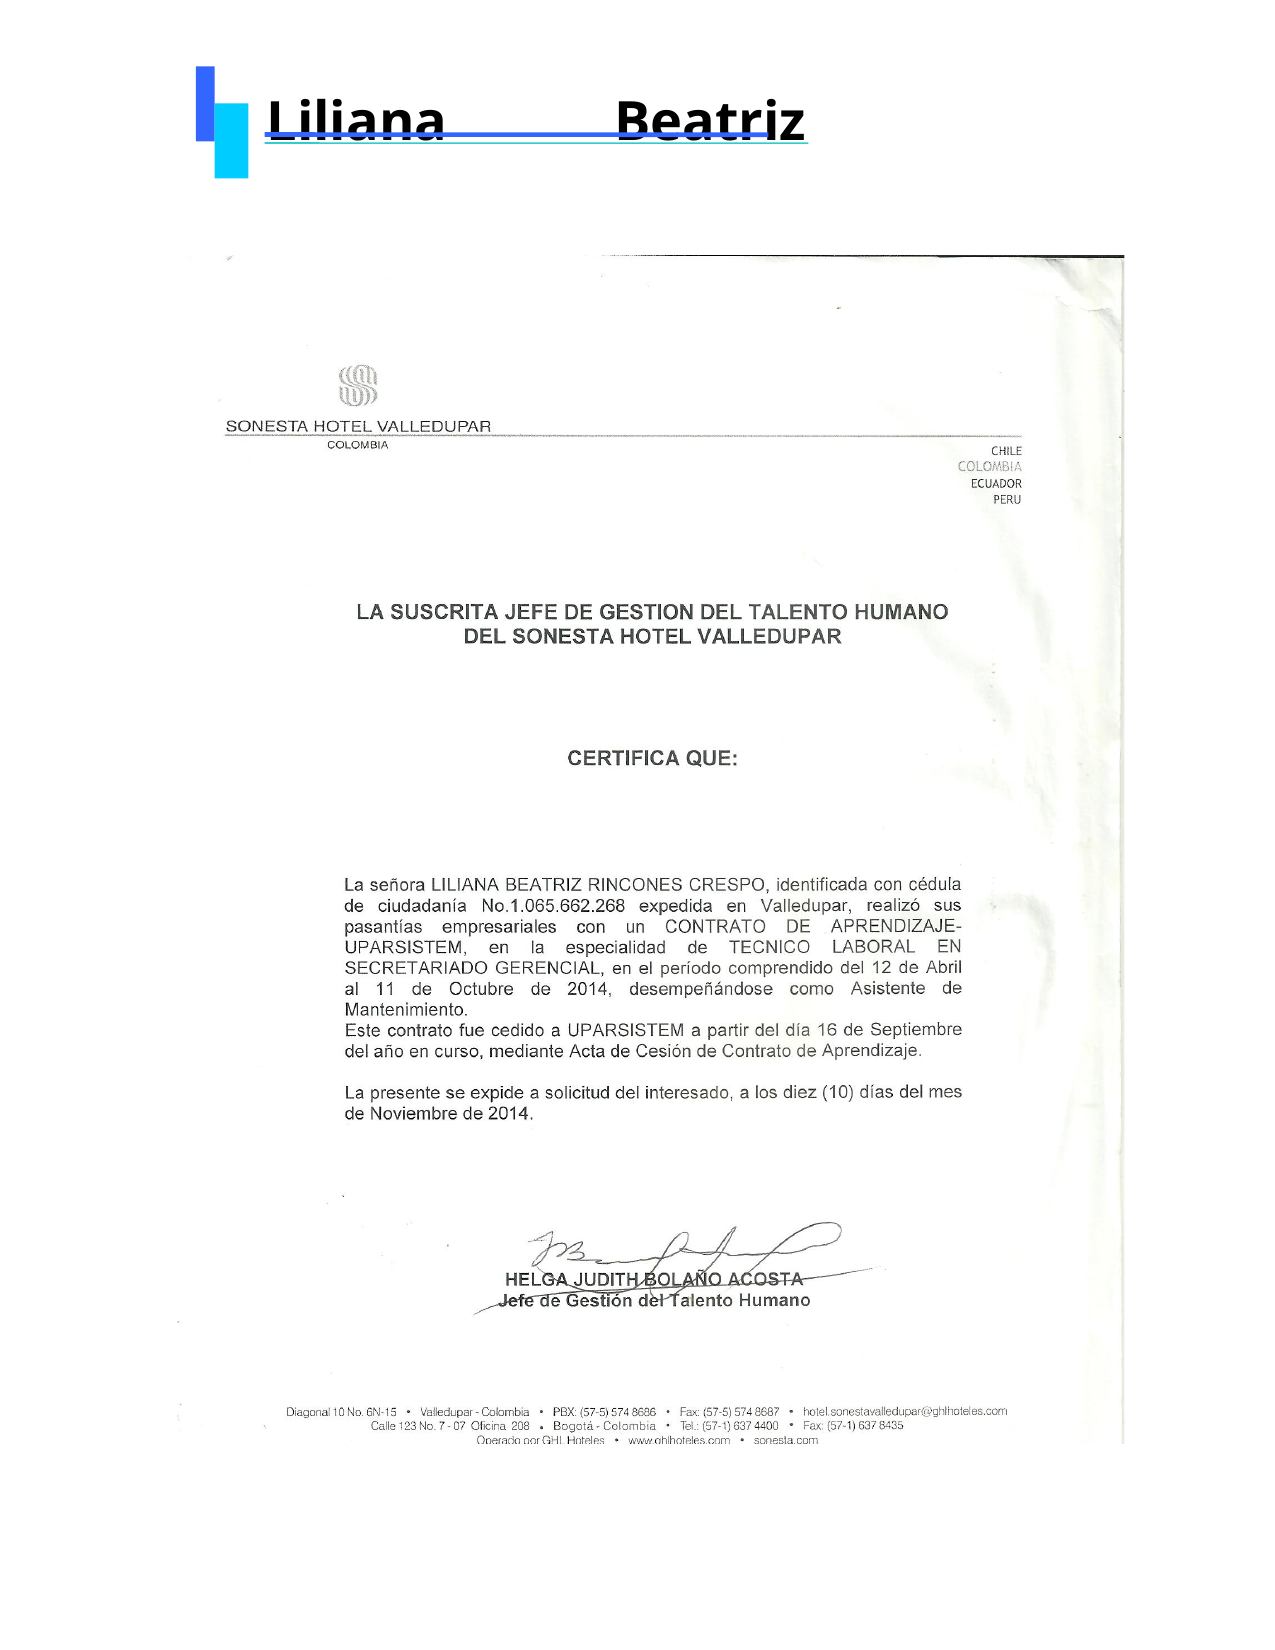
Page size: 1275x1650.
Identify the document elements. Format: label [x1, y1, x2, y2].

picture [177, 255, 1125, 1444]
